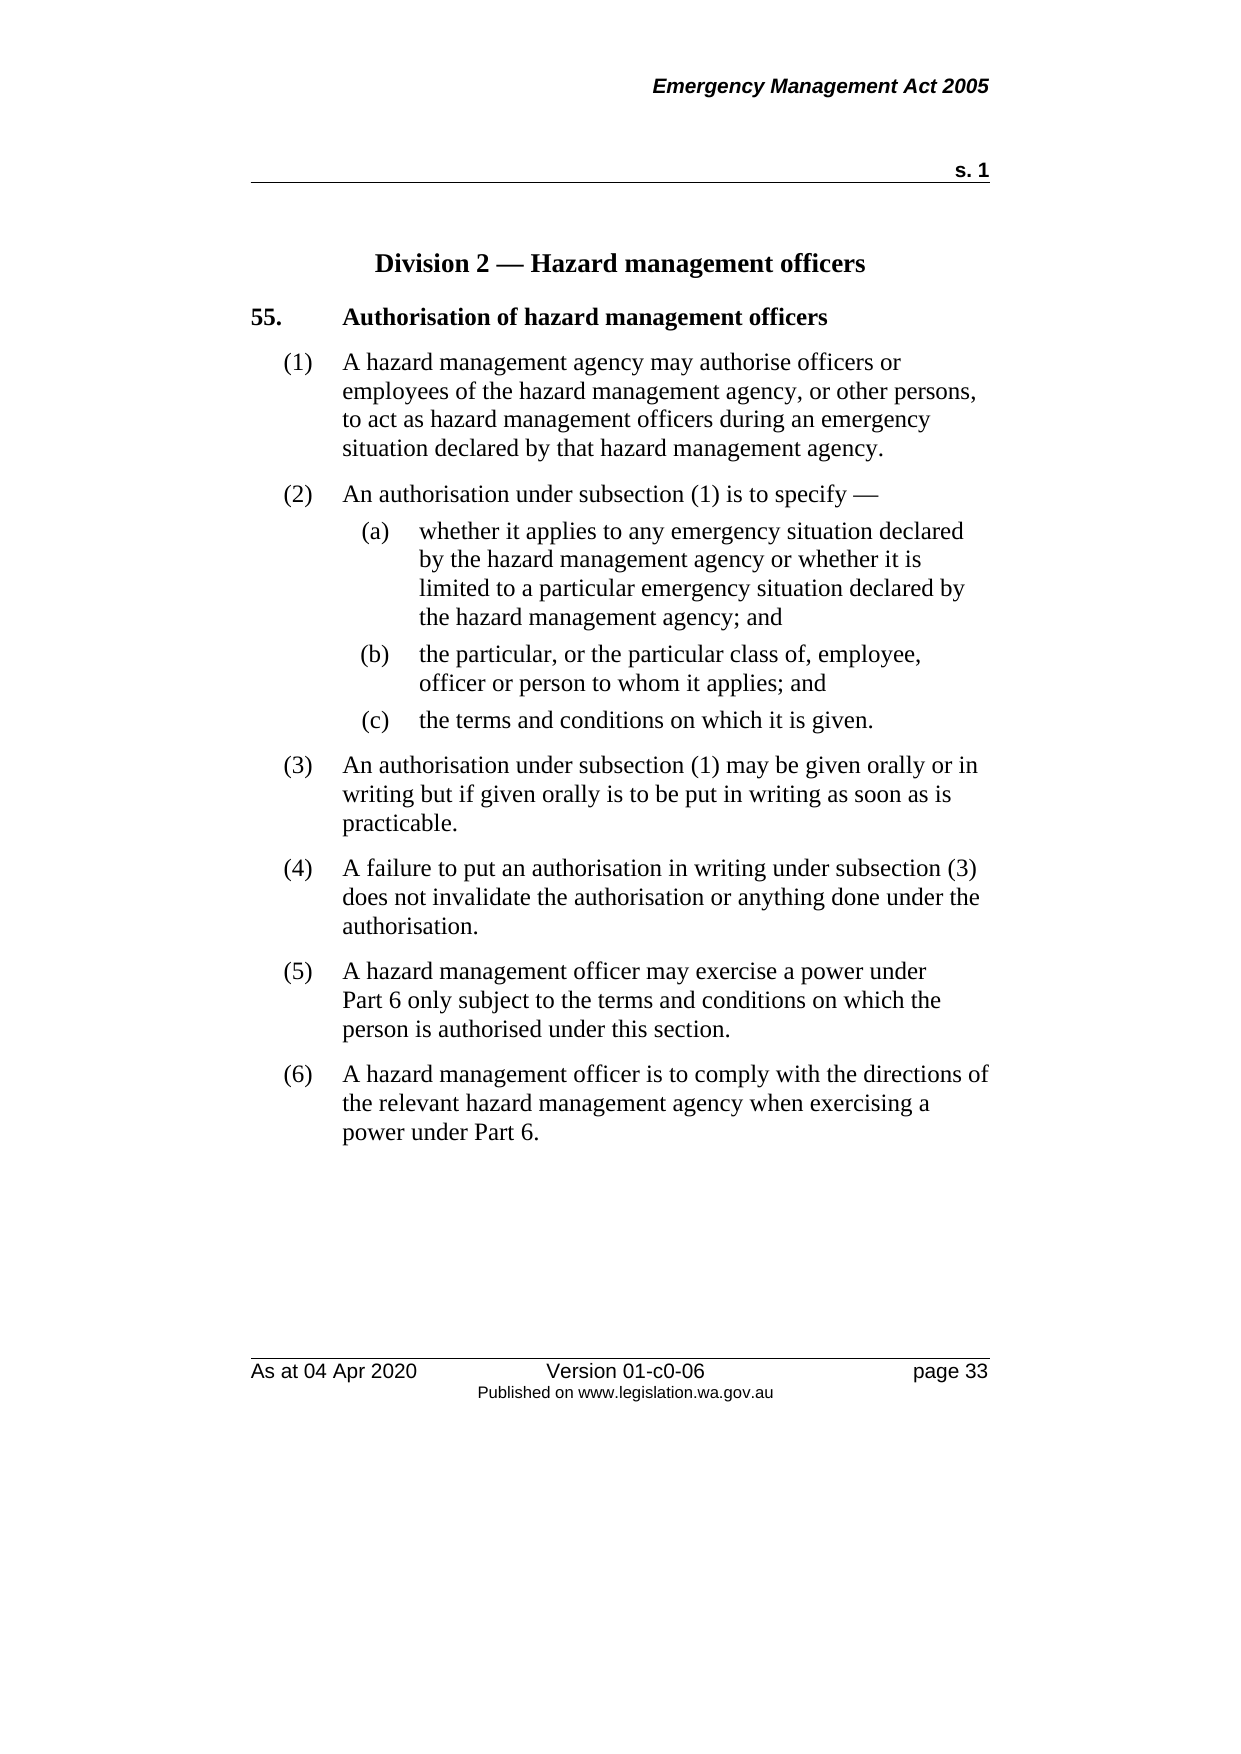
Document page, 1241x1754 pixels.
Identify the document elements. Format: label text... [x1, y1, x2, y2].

text (c) the terms and conditions on which it is given. [251, 705, 990, 734]
subtitle 55. Authorisation of hazard management officers [251, 302, 990, 330]
text (4) A failure to put an authorisation in writing under subsection (3) does not invalidate the authorisation or anything done under the authorisation. [251, 853, 990, 939]
text (6) A hazard management officer is to comply with the directions of the relevant hazard management agency when exercising a power under Part 6. [251, 1059, 990, 1145]
text (b) the particular, or the particular class of, employee, officer or person to whom it applies; and [251, 639, 990, 697]
text (5) A hazard management officer may exercise a power under Part 6 only subject to the terms and conditions on which the person is authorised under this section. [251, 956, 990, 1042]
text (2) An authorisation under subsection (1) is to specify — [251, 479, 990, 507]
subtitle Division 2 — Hazard management officers [251, 247, 990, 279]
text (3) An authorisation under subsection (1) may be given orally or in writing but if given orally is to be put in writing as soon as is practicable. [251, 750, 990, 837]
text (a) whether it applies to any emergency situation declared by the hazard management agency or whether it is limited to a particular emergency situation declared by the hazard management agency; and [251, 516, 990, 631]
text (1) A hazard management agency may authorise officers or employees of the hazard management agency, or other persons, to act as hazard management officers during an emergency situation declared by that hazard management agency. [251, 347, 990, 462]
